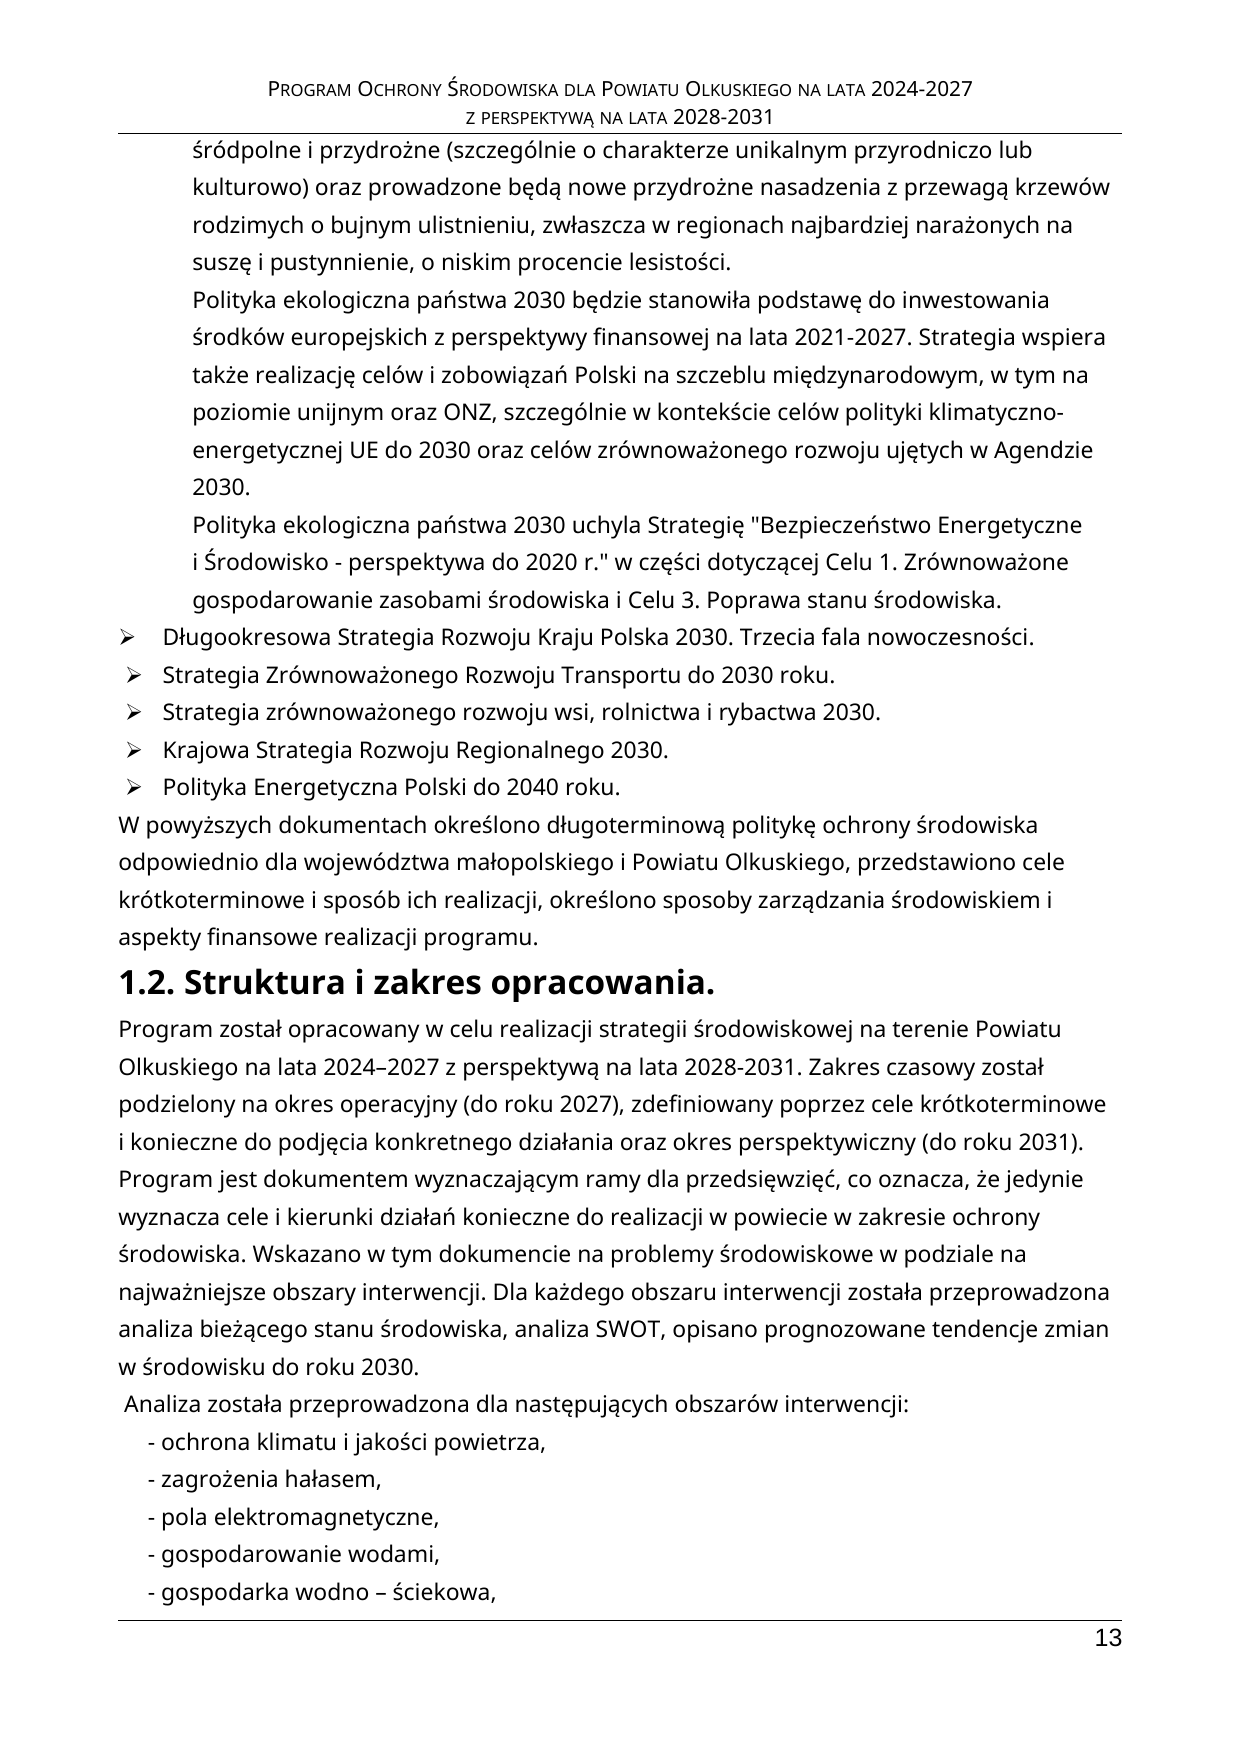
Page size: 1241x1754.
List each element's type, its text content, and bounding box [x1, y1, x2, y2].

text - pola elektromagnetyczne, [148, 1501, 1122, 1532]
text W powyższych dokumentach określono długoterminową politykę ochrony środowiska odpowiednio dla województwa małopolskiego i Powiatu Olkuskiego, przedstawiono cele krótkoterminowe i sposób ich realizacji, określono sposoby zarządzania środowiskiem i aspekty finansowe realizacji programu. [118, 809, 1122, 953]
text - ochrona klimatu i jakości powietrza, [148, 1426, 1122, 1457]
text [192, 134, 1122, 278]
text - zagrożenia hałasem, [148, 1463, 1122, 1494]
list Krajowa Strategia Rozwoju Regionalnego 2030. [125, 734, 1122, 765]
list Polityka Energetyczna Polski do 2040 roku. [125, 771, 1122, 803]
text - gospodarowanie wodami, [148, 1538, 1122, 1569]
text Polityka ekologiczna państwa 2030 uchyla Strategię "Bezpieczeństwo Energetyczne i Środowisko - perspektywa do 2020 r." w części dotyczącej Celu 1. Zrównoważone gospodarowanie zasobami środowiska i Celu 3. Poprawa stanu środowiska. [192, 509, 1122, 615]
list Strategia Zrównoważonego Rozwoju Transportu do 2030 roku. [125, 659, 1122, 690]
list Strategia zrównoważonego rozwoju wsi, rolnictwa i rybactwa 2030. [125, 696, 1122, 728]
text Program został opracowany w celu realizacji strategii środowiskowej na terenie Powiatu Olkuskiego na lata 2024–2027 z perspektywą na lata 2028-2031. Zakres czasowy został podzielony na okres operacyjny (do roku 2027), zdefiniowany poprzez cele krótkoterminowe i konieczne do podjęcia konkretnego działania oraz okres perspektywiczny (do roku 2031). [118, 1013, 1122, 1157]
subtitle 1.2. Struktura i zakres opracowania. [118, 959, 1122, 1004]
text Analiza została przeprowadzona dla następujących obszarów interwencji: [118, 1388, 1122, 1419]
text - gospodarka wodno – ściekowa, [148, 1576, 1122, 1607]
text Polityka ekologiczna państwa 2030 będzie stanowiła podstawę do inwestowania środków europejskich z perspektywy finansowej na lata 2021-2027. Strategia wspiera także realizację celów i zobowiązań Polski na szczeblu międzynarodowym, w tym na poziomie unijnym oraz ONZ, szczególnie w kontekście celów polityki klimatyczno-energetycznej UE do 2030 oraz celów zrównoważonego rozwoju ujętych w Agendzie 2030. [192, 284, 1122, 503]
text Program jest dokumentem wyznaczającym ramy dla przedsięwzięć, co oznacza, że jedynie wyznacza cele i kierunki działań konieczne do realizacji w powiecie w zakresie ochrony środowiska. Wskazano w tym dokumencie na problemy środowiskowe w podziale na najważniejsze obszary interwencji. Dla każdego obszaru interwencji została przeprowadzona analiza bieżącego stanu środowiska, analiza SWOT, opisano prognozowane tendencje zmian w środowisku do roku 2030. [118, 1163, 1122, 1382]
list Długookresowa Strategia Rozwoju Kraju Polska 2030. Trzecia fala nowoczesności. [118, 621, 1122, 653]
